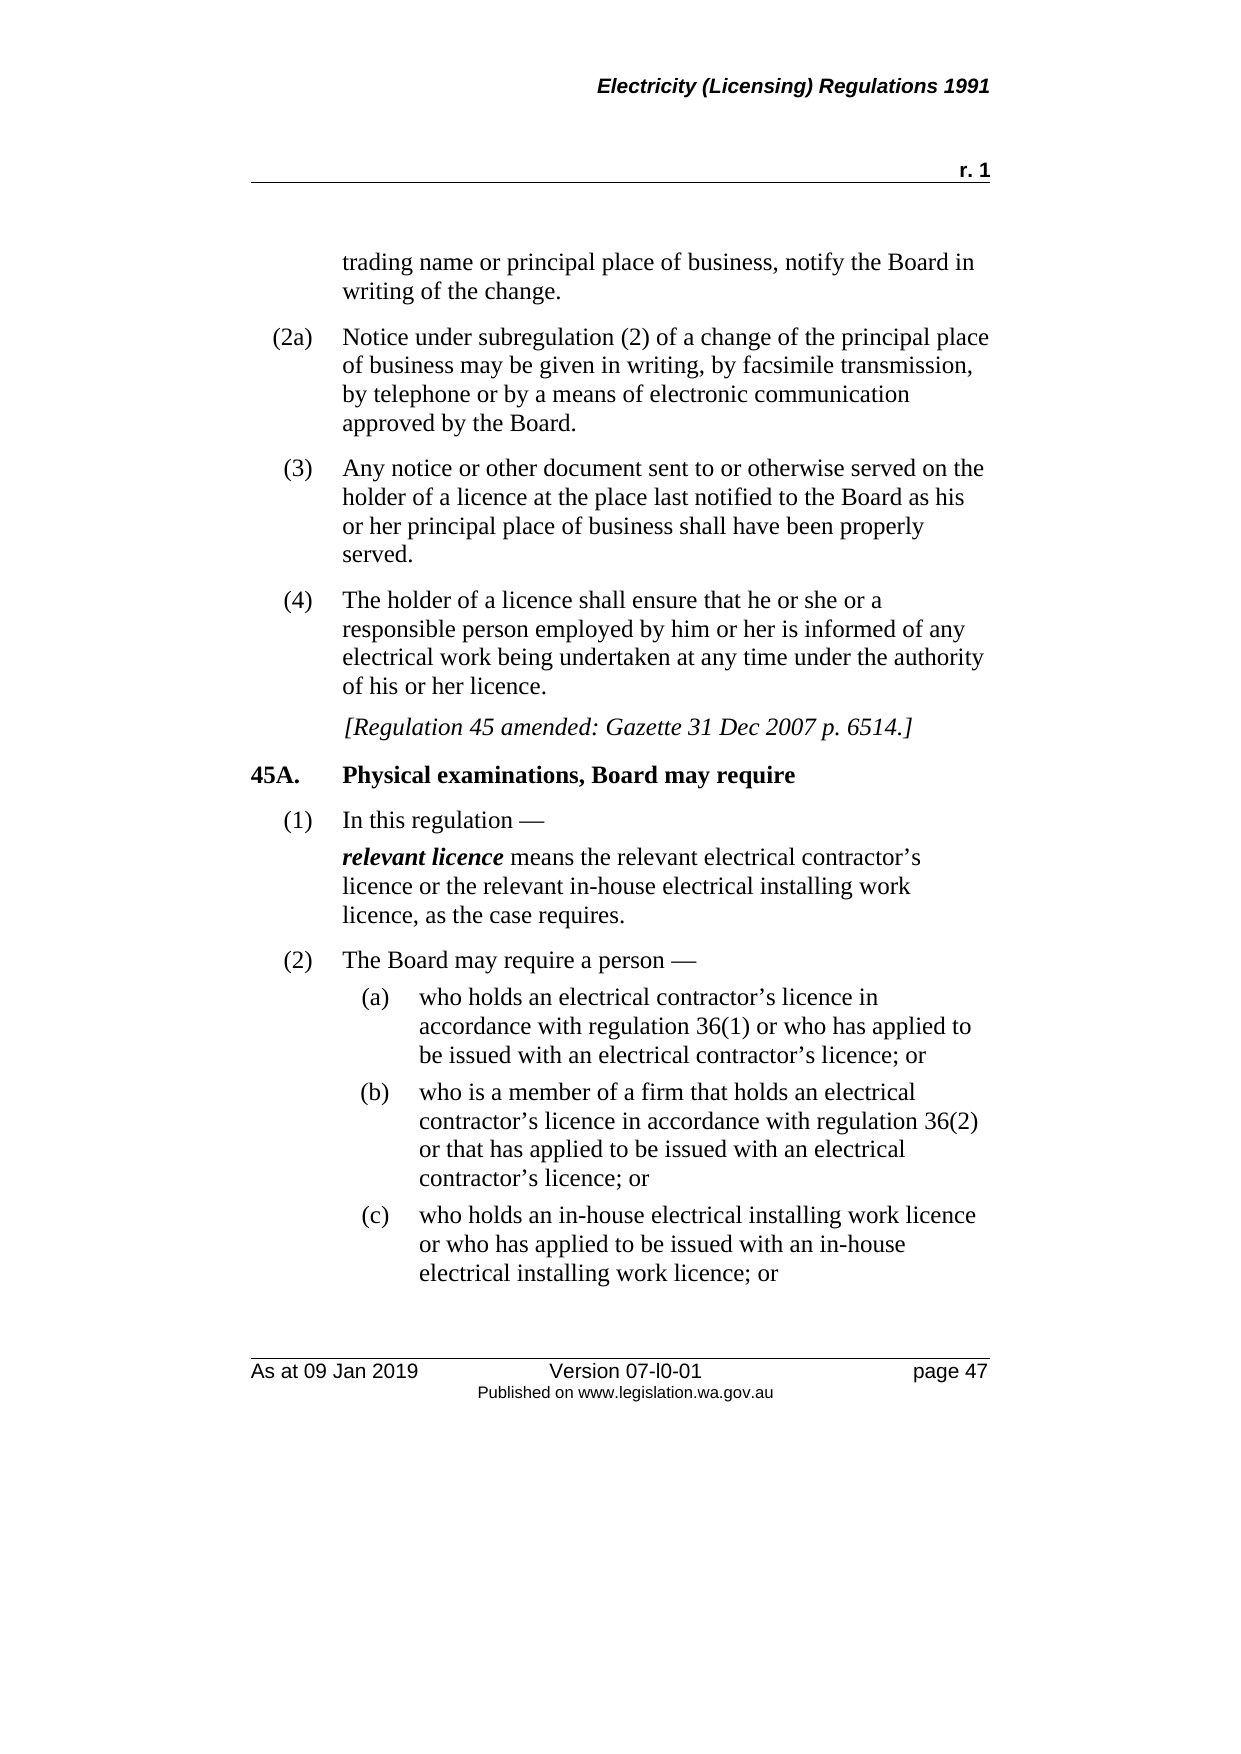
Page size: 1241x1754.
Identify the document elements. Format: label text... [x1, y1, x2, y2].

text (3) Any notice or other document sent to or otherwise served on the holder of a licence at the place last notified to the Board as his or her principal place of business shall have been properly served. [251, 453, 990, 568]
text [251, 247, 990, 305]
text (c) who holds an in-house electrical installing work licence or who has applied to be issued with an in-house electrical installing work licence; or [251, 1200, 990, 1287]
text (4) The holder of a licence shall ensure that he or she or a responsible person employed by him or her is informed of any electrical work being undertaken at any time under the authority of his or her licence. [251, 585, 990, 700]
text (b) who is a member of a firm that holds an electrical contractor’s licence in accordance with regulation 36(2) or that has applied to be issued with an electrical contractor’s licence; or [251, 1077, 990, 1192]
text relevant licence means the relevant electrical contractor’s licence or the relevant in-house electrical installing work licence, as the case requires. [251, 842, 990, 929]
subtitle 45A. Physical examinations, Board may require [251, 760, 990, 789]
text (a) who holds an electrical contractor’s licence in accordance with regulation 36(1) or who has applied to be issued with an electrical contractor’s licence; or [251, 982, 990, 1069]
text (1) In this regulation — [251, 805, 990, 834]
text (2a) Notice under subregulation (2) of a change of the principal place of business may be given in writing, by facsimile transmission, by telephone or by a means of electronic communication approved by the Board. [251, 322, 990, 437]
text (2) The Board may require a person — [251, 945, 990, 974]
text [Regulation 45 amended: Gazette 31 Dec 2007 p. 6514.] [251, 712, 990, 741]
